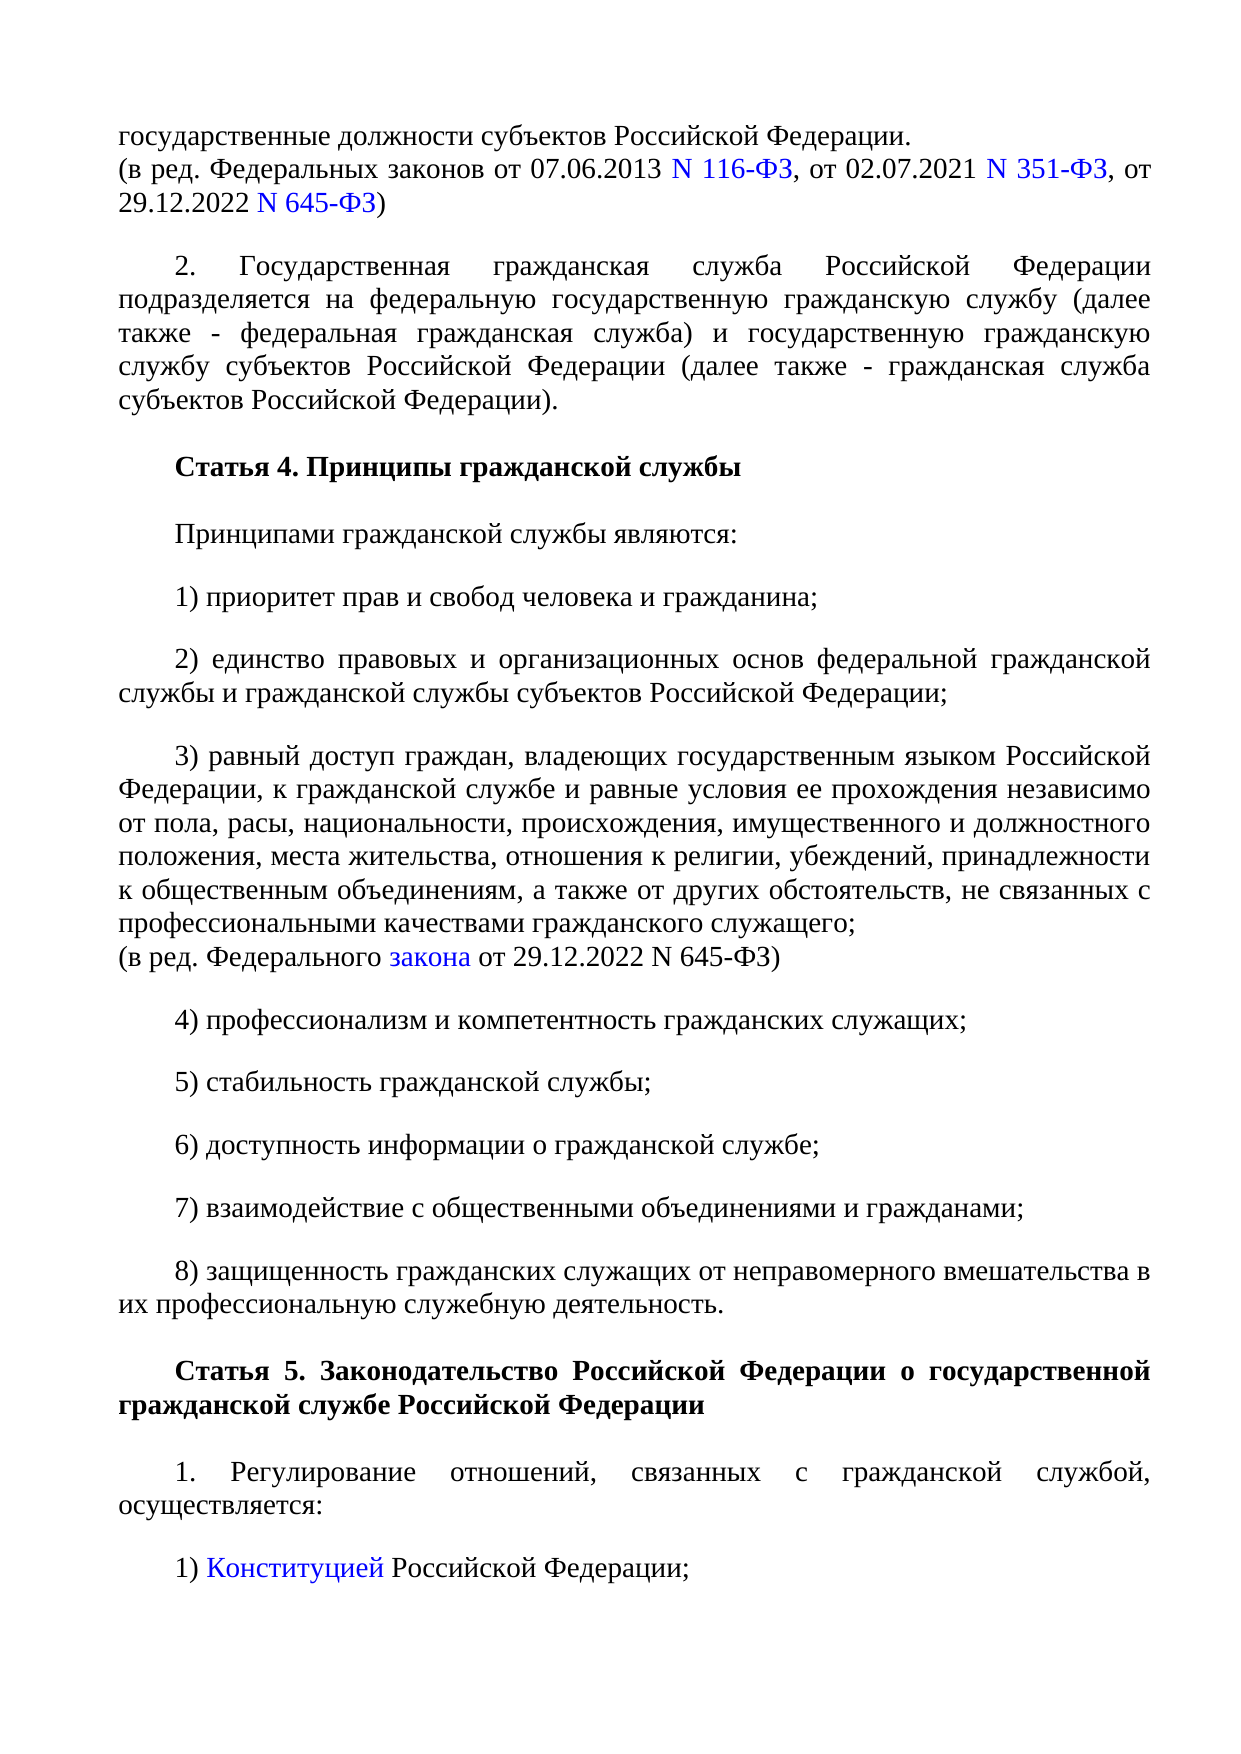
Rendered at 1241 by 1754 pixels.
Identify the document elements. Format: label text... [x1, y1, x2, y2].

title Статья 5. Законодательство Российской Федерации о государственной гражданской службе Российской Федерации [118, 1353, 1152, 1420]
text (в ред. Федеральных законов от 07.06.2013 N 116-ФЗ, от 02.07.2021 N 351-ФЗ, от 29.12.2022 N 645-ФЗ) [118, 152, 1152, 219]
text 3) равный доступ граждан, владеющих государственным языком Российской Федерации, к гражданской службе и равные условия ее прохождения независимо от пола, расы, национальности, происхождения, имущественного и должностного положения, места жительства, отношения к религии, убеждений, принадлежности к общественным объединениям, а также от других обстоятельств, не связанных с профессиональными качествами гражданского служащего; [118, 738, 1152, 939]
text 1. Регулирование отношений, связанных с гражданской службой, осуществляется: [118, 1454, 1152, 1521]
text 2) единство правовых и организационных основ федеральной гражданской службы и гражданской службы субъектов Российской Федерации; [118, 642, 1152, 709]
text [118, 118, 1152, 152]
text 1) приоритет прав и свобод человека и гражданина; [118, 579, 1152, 612]
text 8) защищенность гражданских служащих от неправомерного вмешательства в их профессиональную служебную деятельность. [118, 1253, 1152, 1320]
text 6) доступность информации о гражданской службе; [118, 1127, 1152, 1161]
text 2. Государственная гражданская служба Российской Федерации подразделяется на федеральную государственную гражданскую службу (далее также - федеральная гражданская служба) и государственную гражданскую службу субъектов Российской Федерации (далее также - гражданская служба субъектов Российской Федерации). [118, 248, 1152, 416]
text 7) взаимодействие с общественными объединениями и гражданами; [118, 1190, 1152, 1223]
text 1) Конституцией Российской Федерации; [118, 1550, 1152, 1584]
text (в ред. Федерального закона от 29.12.2022 N 645-ФЗ) [118, 939, 1152, 973]
text 4) профессионализм и компетентность гражданских служащих; [118, 1002, 1152, 1035]
text 5) стабильность гражданской службы; [118, 1064, 1152, 1098]
title Статья 4. Принципы гражданской службы [118, 449, 1152, 483]
text Принципами гражданской службы являются: [118, 516, 1152, 550]
